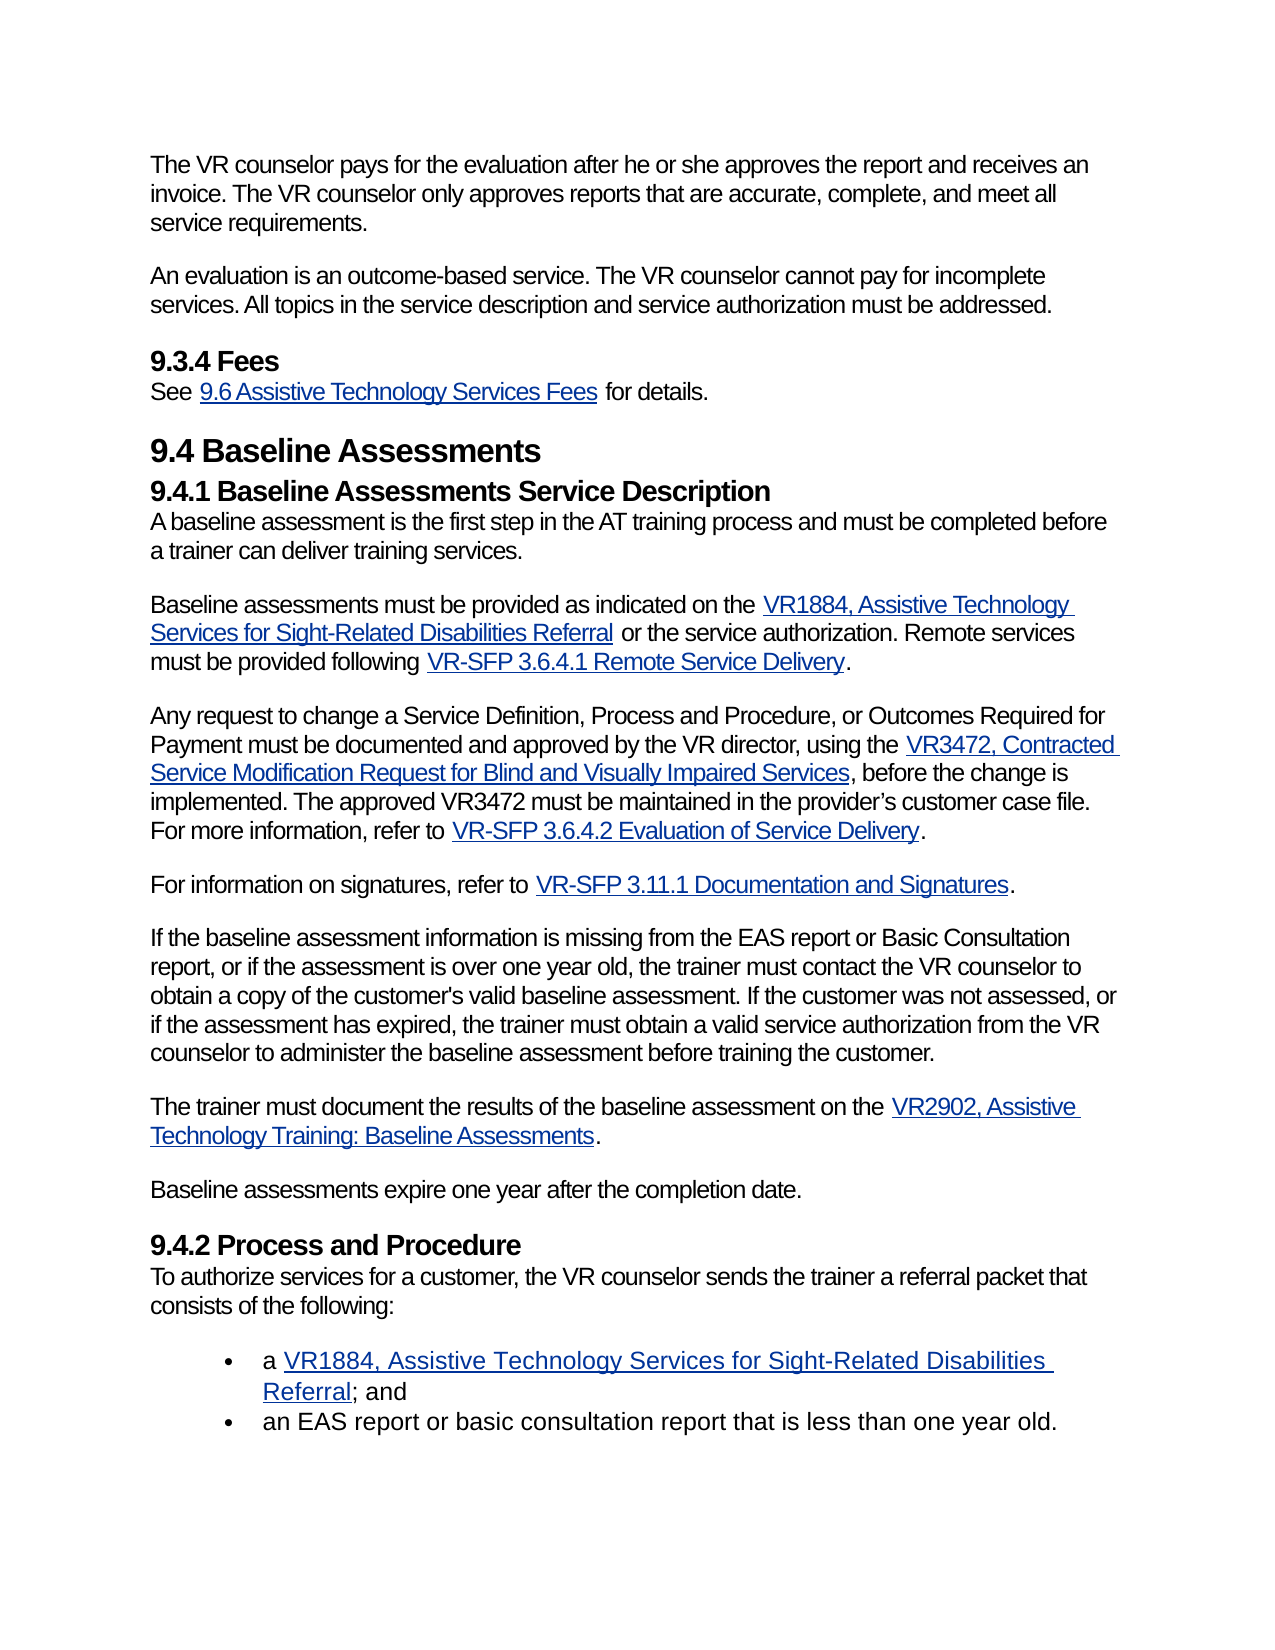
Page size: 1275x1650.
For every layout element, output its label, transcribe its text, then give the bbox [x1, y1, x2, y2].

text The VR counselor pays for the evaluation after he or she approves the report and receives an invoice. The VR counselor only approves reports that are accurate, complete, and meet all service requirements. [150, 150, 1125, 236]
text To authorize services for a customer, the VR counselor sends the trainer a referral packet that consists of the following: [150, 1262, 1125, 1319]
list a VR1884, Assistive Technology Services for Sight-Related Disabilities Referral; and [225, 1344, 1087, 1406]
text See 9.6 Assistive Technology Services Fees for details. [150, 377, 1125, 406]
text If the baseline assessment information is missing from the EAS report or Basic Consultation report, or if the assessment is over one year old, the trainer must contact the VR counselor to obtain a copy of the customer's valid baseline assessment. If the customer was not assessed, or if the assessment has expired, the trainer must obtain a valid service authorization from the VR counselor to administer the baseline assessment before training the customer. [150, 923, 1125, 1067]
text Baseline assessments expire one year after the completion date. [150, 1175, 1125, 1203]
list an EAS report or basic consultation report that is less than one year old. [225, 1406, 1087, 1436]
text For information on signatures, refer to VR-SFP 3.11.1 Documentation and Signatures. [150, 870, 1125, 898]
subtitle 9.3.4 Fees [150, 344, 1125, 377]
text The trainer must document the results of the baseline assessment on the VR2902, Assistive Technology Training: Baseline Assessments. [150, 1092, 1125, 1150]
text Baseline assessments must be provided as indicated on the VR1884, Assistive Technology Services for Sight-Related Disabilities Referral or the service authorization. Remote services must be provided following VR-SFP 3.6.4.1 Remote Service Delivery. [150, 590, 1125, 676]
text Any request to change a Service Definition, Process and Procedure, or Outcomes Required for Payment must be documented and approved by the VR director, using the VR3472, Contracted Service Modification Request for Blind and Visually Impaired Services, before the change is implemented. The approved VR3472 must be maintained in the provider’s customer case file. For more information, refer to VR-SFP 3.6.4.2 Evaluation of Service Delivery. [150, 701, 1125, 845]
subtitle 9.4.2 Process and Procedure [150, 1228, 1125, 1262]
text A baseline assessment is the first step in the AT training process and must be completed before a trainer can deliver training services. [150, 507, 1125, 565]
subtitle 9.4.1 Baseline Assessments Service Description [150, 474, 1125, 507]
subtitle 9.4 Baseline Assessments [150, 431, 1125, 469]
text An evaluation is an outcome-based service. The VR counselor cannot pay for incomplete services. All topics in the service description and service authorization must be addressed. [150, 261, 1125, 319]
